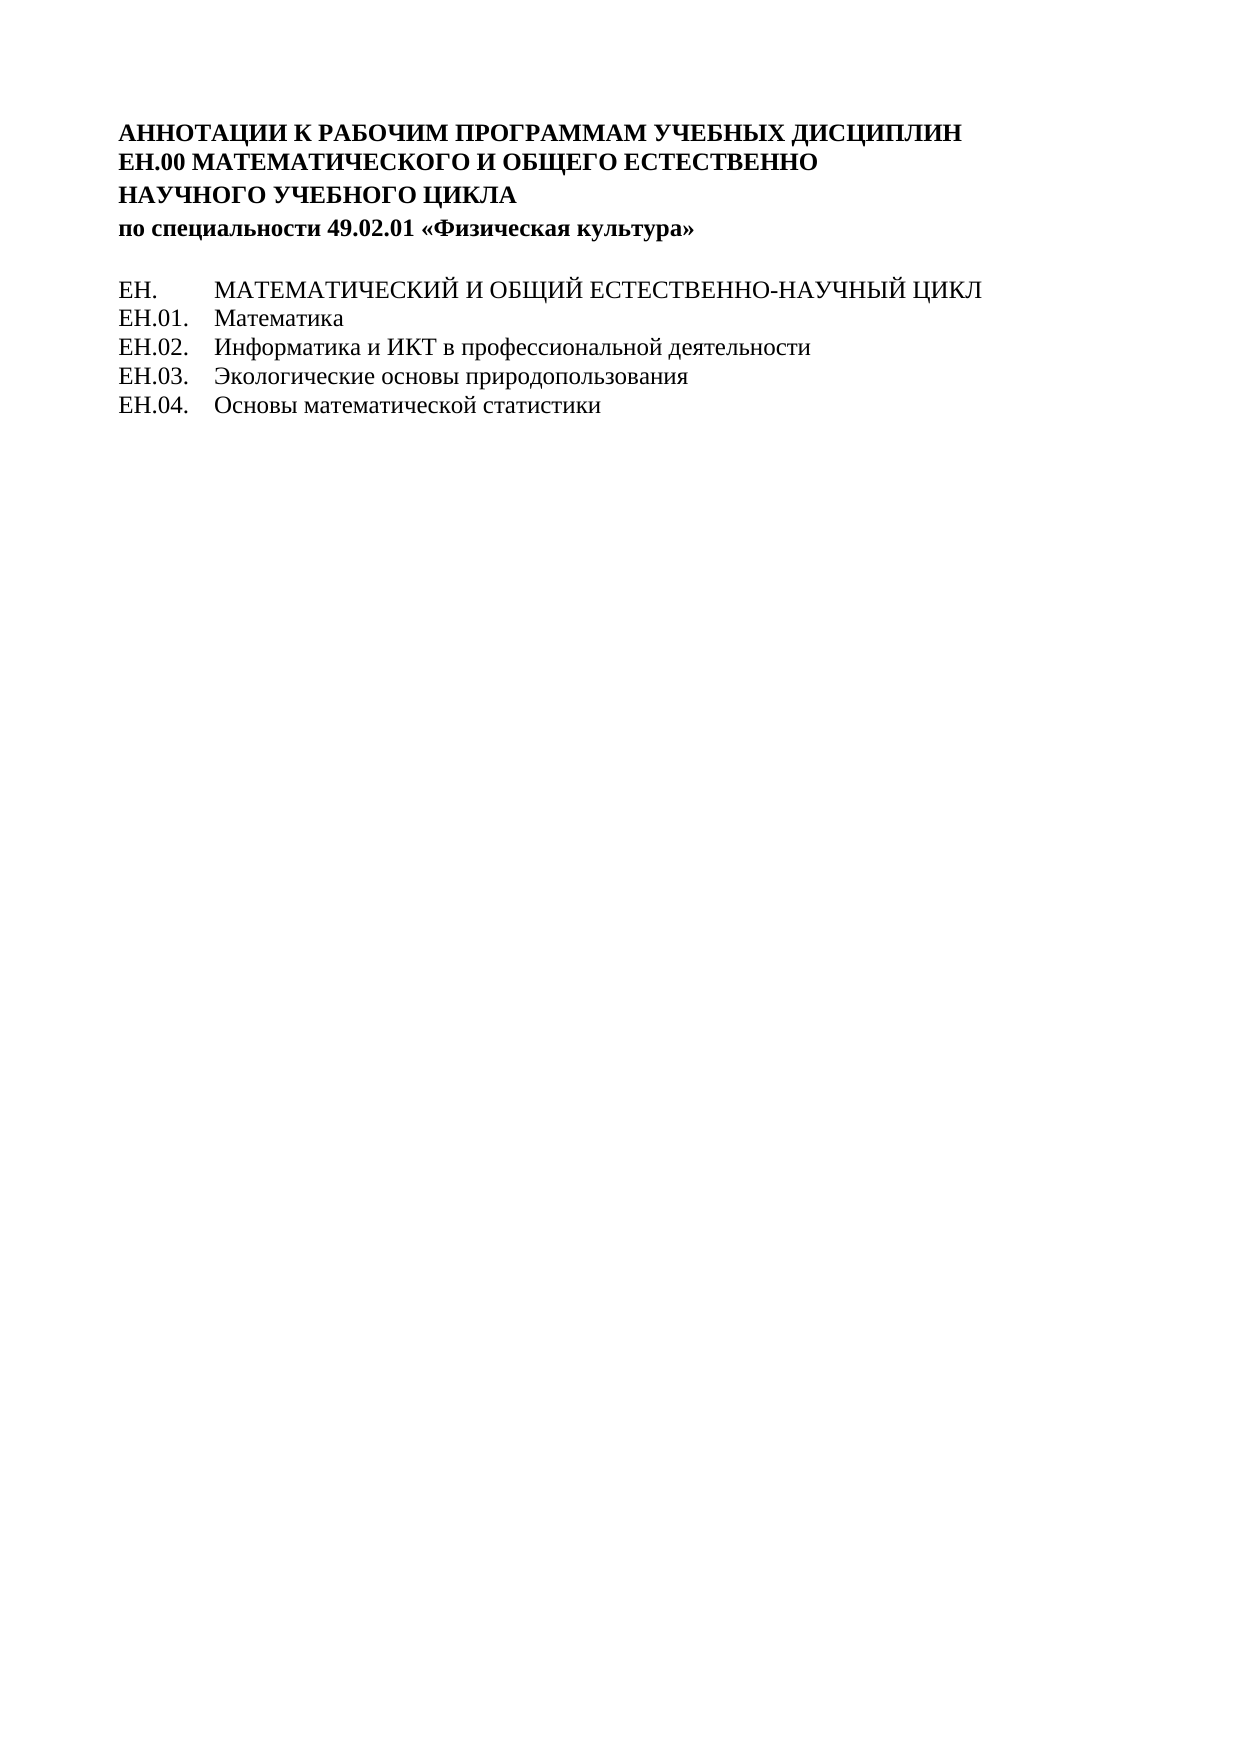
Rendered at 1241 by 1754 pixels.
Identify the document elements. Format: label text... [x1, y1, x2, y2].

text ЕН.00 МАТЕМАТИЧЕСКОГО И ОБЩЕГО ЕСТЕСТВЕННО [118, 147, 1014, 176]
text ЕН. МАТЕМАТИЧЕСКИЙ И ОБЩИЙ ЕСТЕСТВЕННО-НАУЧНЫЙ ЦИКЛ [118, 275, 1122, 303]
text НАУЧНОГО УЧЕБНОГО ЦИКЛА [118, 180, 1014, 209]
text ЕН.04. Основы математической статистики [118, 390, 1122, 418]
text ЕН.03. Экологические основы природопользования [118, 361, 1122, 390]
text АННОТАЦИИ К РАБОЧИМ ПРОГРАММАМ УЧЕБНЫХ ДИСЦИПЛИН [118, 118, 1122, 147]
text ЕН.02. Информатика и ИКТ в профессиональной деятельности [118, 332, 1122, 361]
text ЕН.01. Математика [118, 303, 1122, 332]
text по специальности 49.02.01 «Физическая культура» [118, 213, 1122, 242]
